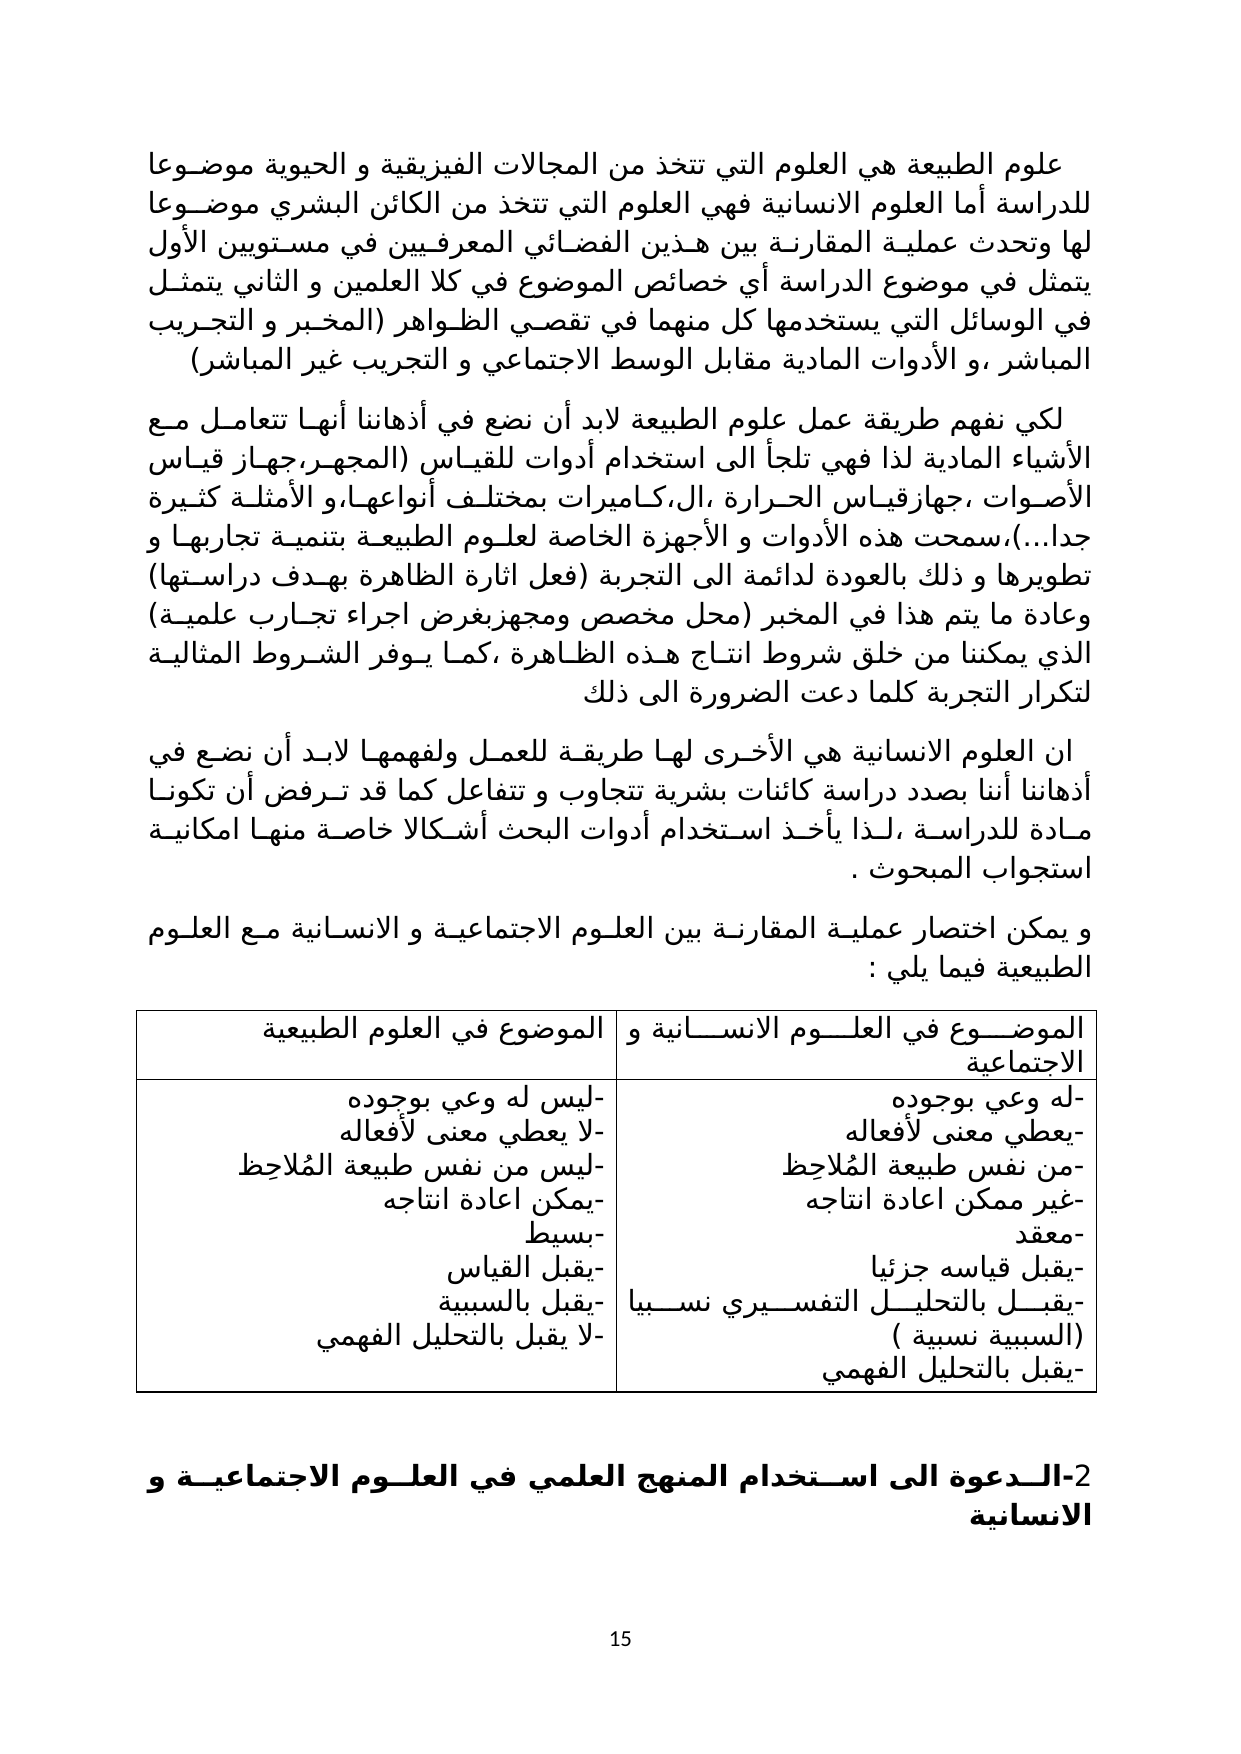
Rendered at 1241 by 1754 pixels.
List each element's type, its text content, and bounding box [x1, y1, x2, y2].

text و يمكن اختصار عملية المقارنة بين العلوم الاجتماعية و الانسانية مع العلوم الطبيعية فيما يلي : [148, 911, 1093, 984]
table_header الموضوع في العلوم الانسانية و الاجتماعية [617, 1011, 1096, 1079]
text لكي نفهم طريقة عمل علوم الطبيعة لابد أن نضع في أذهاننا أنها تتعامل مع الأشياء المادية لذا فهي تلجأ الى استخدام أدوات للقياس (المجهر،جهاز قياس الأصوات ،جهازقياس الحرارة ،ال،كاميرات بمختلف أنواعها،و الأمثلة كثيرة جدا...)،سمحت هذه الأدوات و الأجهزة الخاصة لعلوم الطبيعة بتنمية تجاربها و تطويرها و ذلك بالعودة لدائمة الى التجربة (فعل اثارة الظاهرة بهدف دراستها) وعادة ما يتم هذا في المخبر (محل مخصص ومجهزبغرض اجراء تجارب علمية) الذي يمكننا من خلق شروط انتاج هذه الظاهرة ،كما يوفر الشروط المثالية لتكرار التجربة كلما دعت الضرورة الى ذلك [148, 402, 1093, 709]
text علوم الطبيعة هي العلوم التي تتخذ من المجالات الفيزيقية و الحيوية موضوعا للدراسة أما العلوم الانسانية فهي العلوم التي تتخذ من الكائن البشري موضوعا لها وتحدث عملية المقارنة بين هذين الفضائي المعرفيين في مستويين الأول يتمثل في موضوع الدراسة أي خصائص الموضوع في كلا العلمين و الثاني يتمثل في الوسائل التي يستخدمها كل منهما في تقصي الظواهر (المخبر و التجريب المباشر ،و الأدوات المادية مقابل الوسط الاجتماعي و التجريب غير المباشر) [148, 148, 1093, 376]
text ان العلوم الانسانية هي الأخرى لها طريقة للعمل ولفهمها لابد أن نضع في أذهاننا أننا بصدد دراسة كائنات بشرية تتجاوب و تتفاعل كما قد ترفض أن تكونا مادة للدراسة ،لذا يأخذ استخدام أدوات البحث أشكالا خاصة منها امكانية استجواب المبحوث . [148, 735, 1093, 886]
table_header الموضوع في العلوم الطبيعية [137, 1011, 616, 1079]
table_cell -ليس له وعي بوجوده -لا يعطي معنى لأفعاله -ليس من نفس طبيعة المُلاحِظ -يمكن اعادة انتاجه -بسيط -يقبل القياس -يقبل بالسببية -لا يقبل بالتحليل الفهمي [137, 1080, 616, 1391]
table_cell -له وعي بوجوده -يعطي معنى لأفعاله -من نفس طبيعة المُلاحِظ -غير ممكن اعادة انتاجه -معقد -يقبل قياسه جزئيا -يقبل بالتحليل التفسيري نسبيا (السببية نسبية ) -يقبل بالتحليل الفهمي [617, 1080, 1096, 1391]
text 2-الدعوة الى استخدام المنهج العلمي في العلوم الاجتماعية و الانسانية [148, 1459, 1093, 1532]
